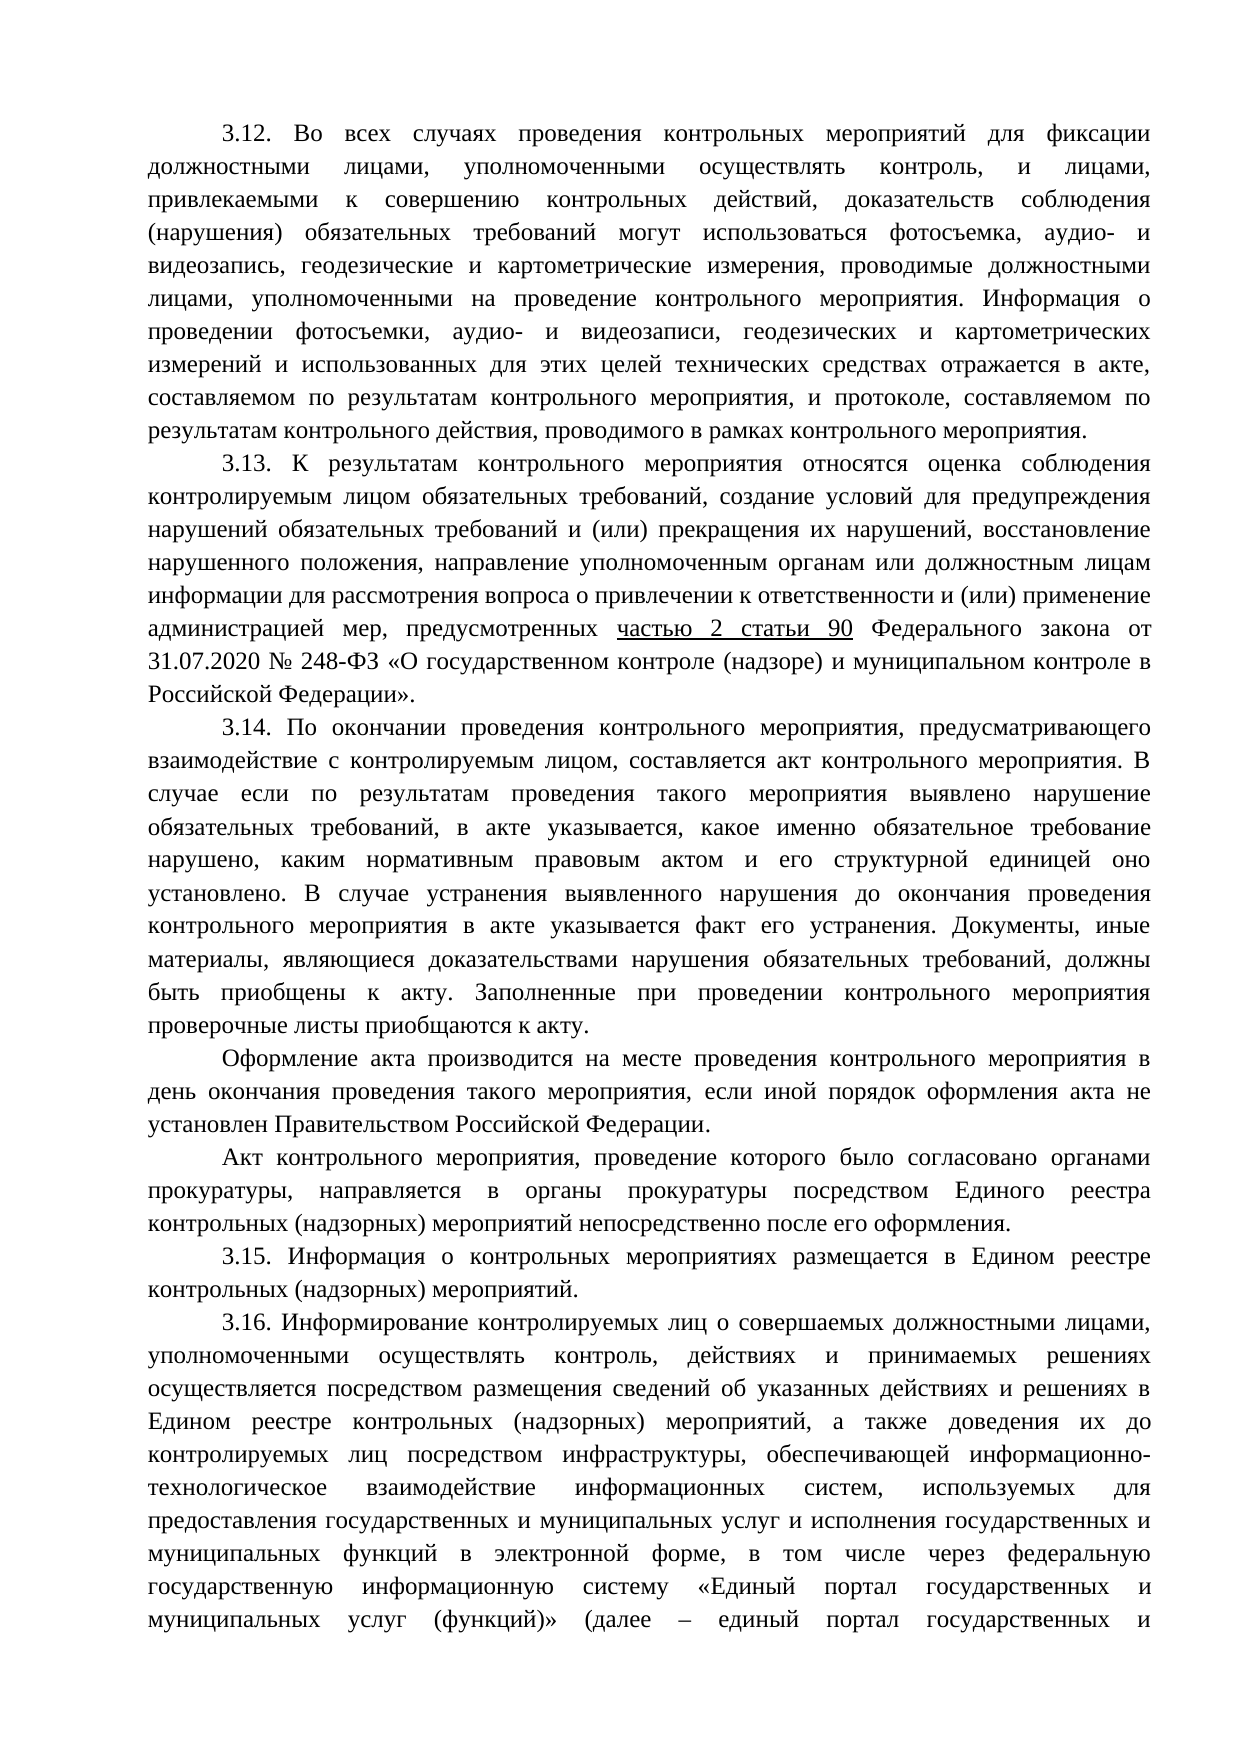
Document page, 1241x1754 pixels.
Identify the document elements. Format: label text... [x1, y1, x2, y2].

text Акт контрольного мероприятия, проведение которого было согласовано органами прокуратуры, направляется в органы прокуратуры посредством Единого реестра контрольных (надзорных) мероприятий непосредственно после его оформления. [148, 1142, 1152, 1237]
text 3.15. Информация о контрольных мероприятиях размещается в Едином реестре контрольных (надзорных) мероприятий. [148, 1241, 1152, 1303]
text Оформление акта производится на месте проведения контрольного мероприятия в день окончания проведения такого мероприятия, если иной порядок оформления акта не установлен Правительством Российской Федерации. [148, 1043, 1152, 1137]
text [148, 1567, 1152, 1604]
text 3.12. Во всех случаях проведения контрольных мероприятий для фиксации должностными лицами, уполномоченными осуществлять контроль, и лицами, привлекаемыми к совершению контрольных действий, доказательств соблюдения (нарушения) обязательных требований могут использоваться фотосъемка, аудио- и видеозапись, геодезические и картометрические измерения, проводимые должностными лицами, уполномоченными на проведение контрольного мероприятия. Информация о проведении фотосъемки, аудио- и видеозаписи, геодезических и картометрических измерений и использованных для этих целей технических средствах отражается в акте, составляемом по результатам контрольного мероприятия, и протоколе, составляемом по результатам контрольного действия, проводимого в рамках контрольного мероприятия. [148, 118, 1152, 444]
text 3.13. К результатам контрольного мероприятия относятся оценка соблюдения контролируемым лицом обязательных требований, создание условий для предупреждения нарушений обязательных требований и (или) прекращения их нарушений, восстановление нарушенного положения, направление уполномоченным органам или должностным лицам информации для рассмотрения вопроса о привлечении к ответственности и (или) применение администрацией мер, предусмотренных частью 2 статьи 90 Федерального закона от 31.07.2020 № 248-ФЗ «О государственном контроле (надзоре) и муниципальном контроле в Российской Федерации». [148, 448, 1152, 708]
text 3.14. По окончании проведения контрольного мероприятия, предусматривающего взаимодействие с контролируемым лицом, составляется акт контрольного мероприятия. В случае если по результатам проведения такого мероприятия выявлено нарушение обязательных требований, в акте указывается, какое именно обязательное требование нарушено, каким нормативным правовым актом и его структурной единицей оно установлено. В случае устранения выявленного нарушения до окончания проведения контрольного мероприятия в акте указывается факт его устранения. Документы, иные материалы, являющиеся доказательствами нарушения обязательных требований, должны быть приобщены к акту. Заполненные при проведении контрольного мероприятия проверочные листы приобщаются к акту. [148, 712, 1152, 1038]
